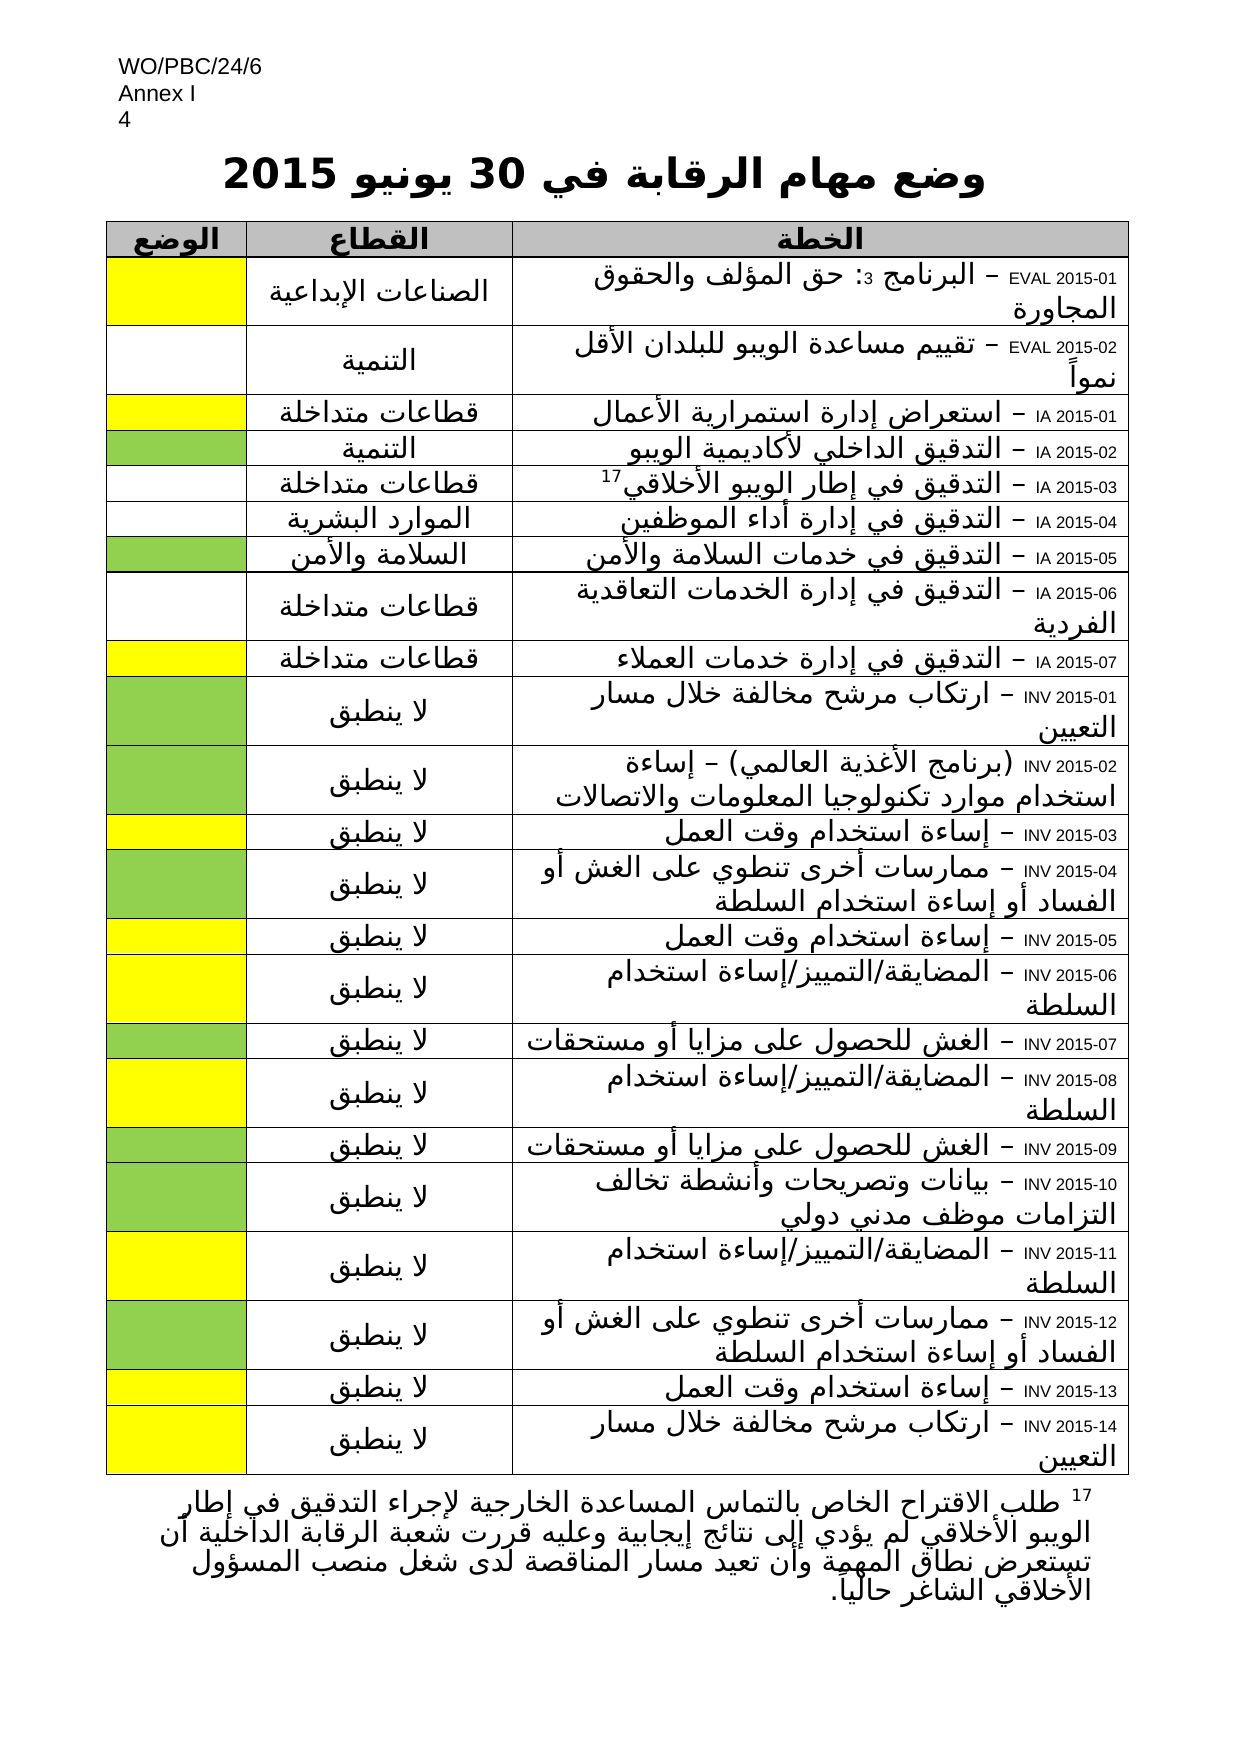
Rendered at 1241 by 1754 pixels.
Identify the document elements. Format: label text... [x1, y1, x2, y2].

table_cell [107, 1370, 246, 1404]
table_cell EVAL 2015-02 – تقييم مساعدة الويبو للبلدان الأقل نمواً [513, 326, 1128, 394]
list وضع مهام الرقابة في 30 يونيو 2015 [820, 158, 1092, 196]
table_cell INV 2015-01 – ارتكاب مرشح مخالفة خلال مسار التعيين [513, 677, 1128, 745]
table_cell لا ينطبق [247, 1128, 512, 1162]
table_cell [107, 326, 246, 394]
table_cell الصناعات الإبداعية [247, 258, 512, 325]
table_cell [107, 641, 246, 676]
table_cell INV 2015-02 (برنامج الأغذية العالمي) – إساءة استخدام موارد تكنولوجيا المعلومات والاتصالات [513, 746, 1128, 814]
table_cell [107, 746, 246, 814]
table_cell [107, 537, 246, 571]
table_cell لا ينطبق [247, 677, 512, 745]
table_cell INV 2015-11 – المضايقة/التمييز/إساءة استخدام السلطة [513, 1232, 1128, 1300]
table_cell [107, 1059, 246, 1127]
table_cell قطاعات متداخلة [247, 573, 512, 640]
list وضع مهام الرقابة في 30 يونيو 2015 [118, 158, 739, 196]
table_header القطاع [247, 222, 512, 256]
table_cell IA 2015-07 – التدقيق في إدارة خدمات العملاء [513, 641, 1128, 676]
table_cell [107, 677, 246, 745]
table_cell لا ينطبق [247, 815, 512, 849]
table_cell [107, 919, 246, 953]
table_header الخطة [513, 222, 1128, 256]
table_cell IA 2015-02 – التدقيق الداخلي لأكاديمية الويبو [513, 431, 1128, 465]
table_cell IA 2015-03 – التدقيق في إطار الويبو الأخلاقي [513, 466, 1128, 501]
table_cell INV 2015-06 – المضايقة/التمييز/إساءة استخدام السلطة [513, 955, 1128, 1022]
table_cell لا ينطبق [247, 1301, 512, 1369]
table_cell لا ينطبق [247, 1024, 512, 1058]
table_cell INV 2015-03 – إساءة استخدام وقت العمل [513, 815, 1128, 849]
table_cell IA 2015-05 – التدقيق في خدمات السلامة والأمن [513, 537, 1128, 571]
table_cell لا ينطبق [247, 955, 512, 1022]
table_cell التنمية [247, 326, 512, 394]
table_cell EVAL 2015-01 – البرنامج 3: حق المؤلف والحقوق المجاورة [513, 258, 1128, 325]
table_cell INV 2015-13 – إساءة استخدام وقت العمل [513, 1370, 1128, 1404]
table_cell قطاعات متداخلة [247, 641, 512, 676]
table_cell قطاعات متداخلة [247, 466, 512, 501]
table_cell IA 2015-06 – التدقيق في إدارة الخدمات التعاقدية الفردية [513, 573, 1128, 640]
table_cell [107, 502, 246, 536]
table_cell [107, 1232, 246, 1300]
table_cell [107, 955, 246, 1022]
table_cell INV 2015-04 – ممارسات أخرى تنطوي على الغش أو الفساد أو إساءة استخدام السلطة [513, 850, 1128, 918]
table_cell لا ينطبق [247, 1406, 512, 1473]
table_cell [107, 573, 246, 640]
table_cell [107, 431, 246, 465]
table_cell لا ينطبق [247, 1370, 512, 1404]
table_cell [107, 258, 246, 325]
table_cell [107, 1406, 246, 1473]
table_cell INV 2015-10 – بيانات وتصريحات وأنشطة تخالف التزامات موظف مدني دولي [513, 1163, 1128, 1231]
table_cell السلامة والأمن [247, 537, 512, 571]
table_cell [107, 1128, 246, 1162]
table_cell [107, 815, 246, 849]
table_cell لا ينطبق [247, 850, 512, 918]
table_cell لا ينطبق [247, 919, 512, 953]
table_cell INV 2015-07 – الغش للحصول على مزايا أو مستحقات [513, 1024, 1128, 1058]
table_cell الموارد البشرية [247, 502, 512, 536]
table_cell لا ينطبق [247, 746, 512, 814]
table_cell [107, 1301, 246, 1369]
table_cell INV 2015-14 – ارتكاب مرشح مخالفة خلال مسار التعيين [513, 1406, 1128, 1473]
table_header الوضع [107, 222, 246, 256]
table_cell لا ينطبق [247, 1163, 512, 1231]
table_cell [107, 850, 246, 918]
table_cell [107, 466, 246, 501]
table_cell [107, 1163, 246, 1231]
table_cell التنمية [247, 431, 512, 465]
table_cell قطاعات متداخلة [247, 395, 512, 430]
table_cell INV 2015-08 – المضايقة/التمييز/إساءة استخدام السلطة [513, 1059, 1128, 1127]
table_cell لا ينطبق [247, 1059, 512, 1127]
table_cell لا ينطبق [247, 1232, 512, 1300]
table_cell [107, 395, 246, 430]
table_cell INV 2015-05 – إساءة استخدام وقت العمل [513, 919, 1128, 953]
table_cell IA 2015-01 – استعراض إدارة استمرارية الأعمال [513, 395, 1128, 430]
table_cell INV 2015-12 – ممارسات أخرى تنطوي على الغش أو الفساد أو إساءة استخدام السلطة [513, 1301, 1128, 1369]
list وضع مهام الرقابة في 30 يونيو 2015 [723, 158, 832, 196]
table_cell INV 2015-09 – الغش للحصول على مزايا أو مستحقات [513, 1128, 1128, 1162]
table_cell [107, 1024, 246, 1058]
table_cell IA 2015-04 – التدقيق في إدارة أداء الموظفين [513, 502, 1128, 536]
